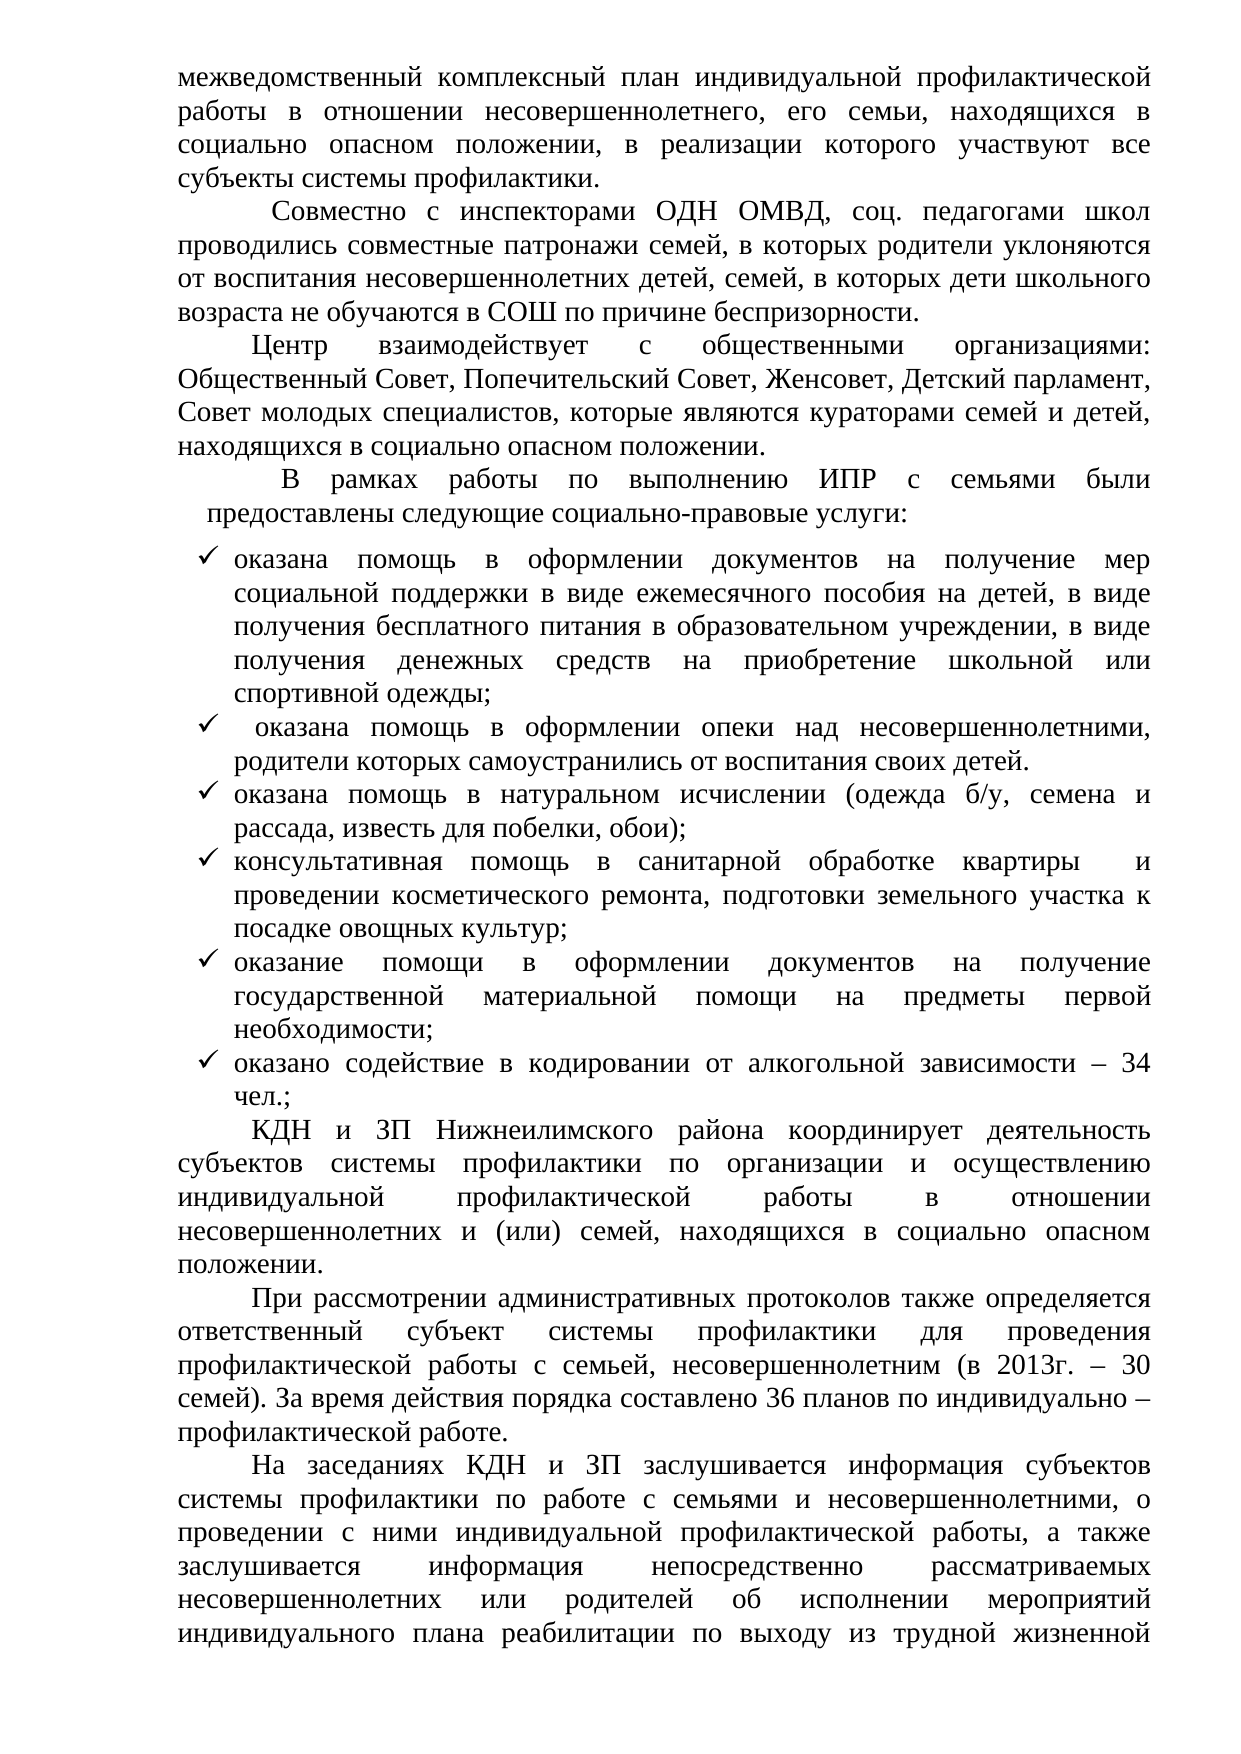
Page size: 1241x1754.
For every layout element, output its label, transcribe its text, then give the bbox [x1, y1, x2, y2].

list оказана помощь в оформлении документов на получение мер социальной поддержки в виде ежемесячного пособия на детей, в виде получения бесплатного питания в образовательном учреждении, в виде получения денежных средств на приобретение школьной или спортивной одежды; [196, 541, 1152, 709]
list оказано содействие в кодировании от алкогольной зависимости – 34 чел.; [196, 1045, 1152, 1112]
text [177, 1447, 1152, 1649]
text Совместно с инспекторами ОДН ОМВД, соц. педагогами школ проводились совместные патронажи семей, в которых родители уклоняются от воспитания несовершеннолетних детей, семей, в которых дети школьного возраста не обучаются в СОШ по причине беспризорности. [177, 193, 1152, 327]
list оказание помощи в оформлении документов на получение государственной материальной помощи на предметы первой необходимости; [196, 944, 1152, 1045]
text При рассмотрении административных протоколов также определяется ответственный субъект системы профилактики для проведения профилактической работы с семьей, несовершеннолетним (в 2013г. – 30 семей). За время действия порядка составлено 36 планов по индивидуально – профилактической работе. [177, 1280, 1152, 1447]
text В рамках работы по выполнению ИПР с семьями были предоставлены следующие социально-правовые услуги: [207, 462, 1152, 529]
list оказана помощь в натуральном исчислении (одежда б/у, семена и рассада, известь для побелки, обои); [196, 776, 1152, 843]
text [177, 59, 1152, 193]
list консультативная помощь в санитарной обработке квартиры и проведении косметического ремонта, подготовки земельного участка к посадке овощных культур; [196, 843, 1152, 944]
text Центр взаимодействует с общественными организациями: Общественный Совет, Попечительский Совет, Женсовет, Детский парламент, Совет молодых специалистов, которые являются кураторами семей и детей, находящихся в социально опасном положении. [177, 327, 1152, 462]
list оказана помощь в оформлении опеки над несовершеннолетними, родители которых самоустранились от воспитания своих детей. [196, 709, 1152, 776]
text КДН и ЗП Нижнеилимского района координирует деятельность субъектов системы профилактики по организации и осуществлению индивидуальной профилактической работы в отношении несовершеннолетних и (или) семей, находящихся в социально опасном положении. [177, 1112, 1152, 1280]
